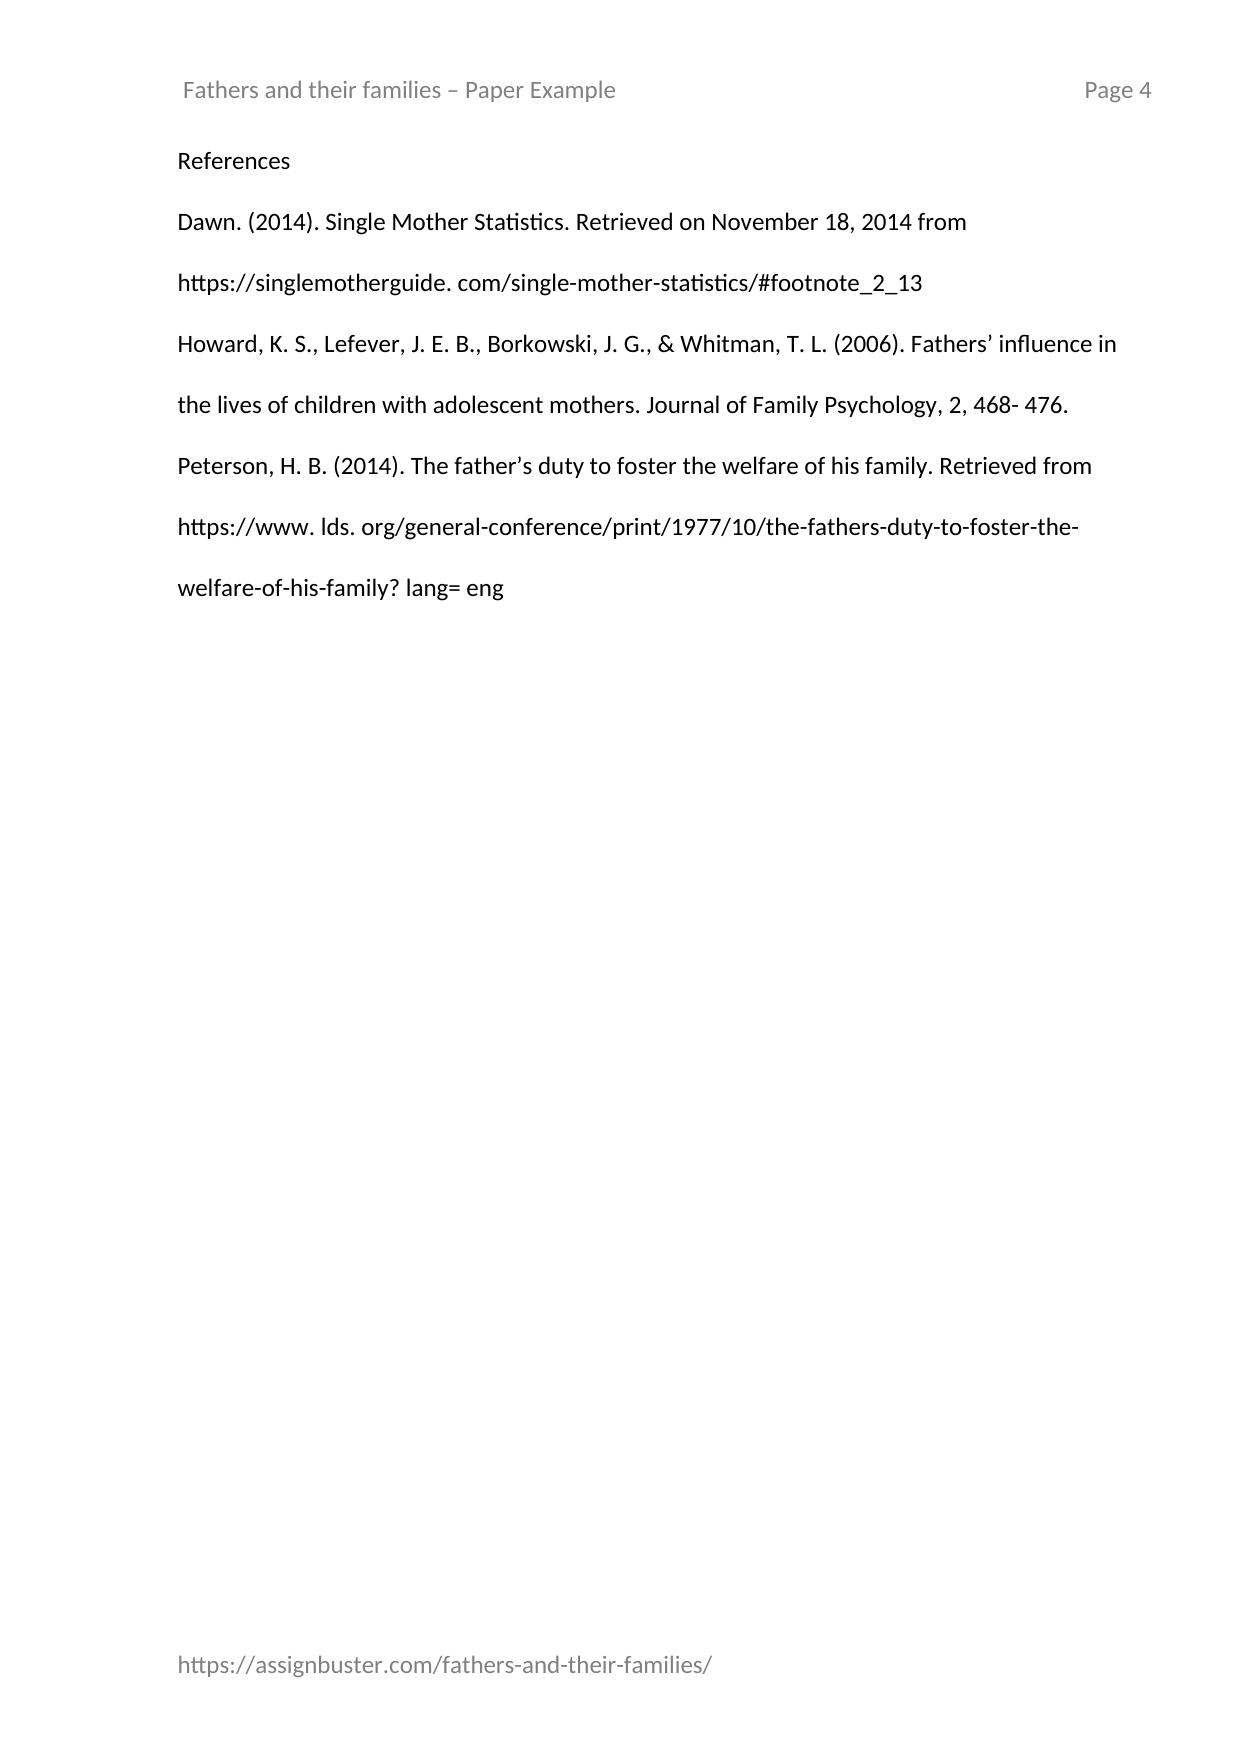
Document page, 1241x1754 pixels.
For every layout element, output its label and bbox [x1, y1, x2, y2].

text [177, 145, 1152, 603]
